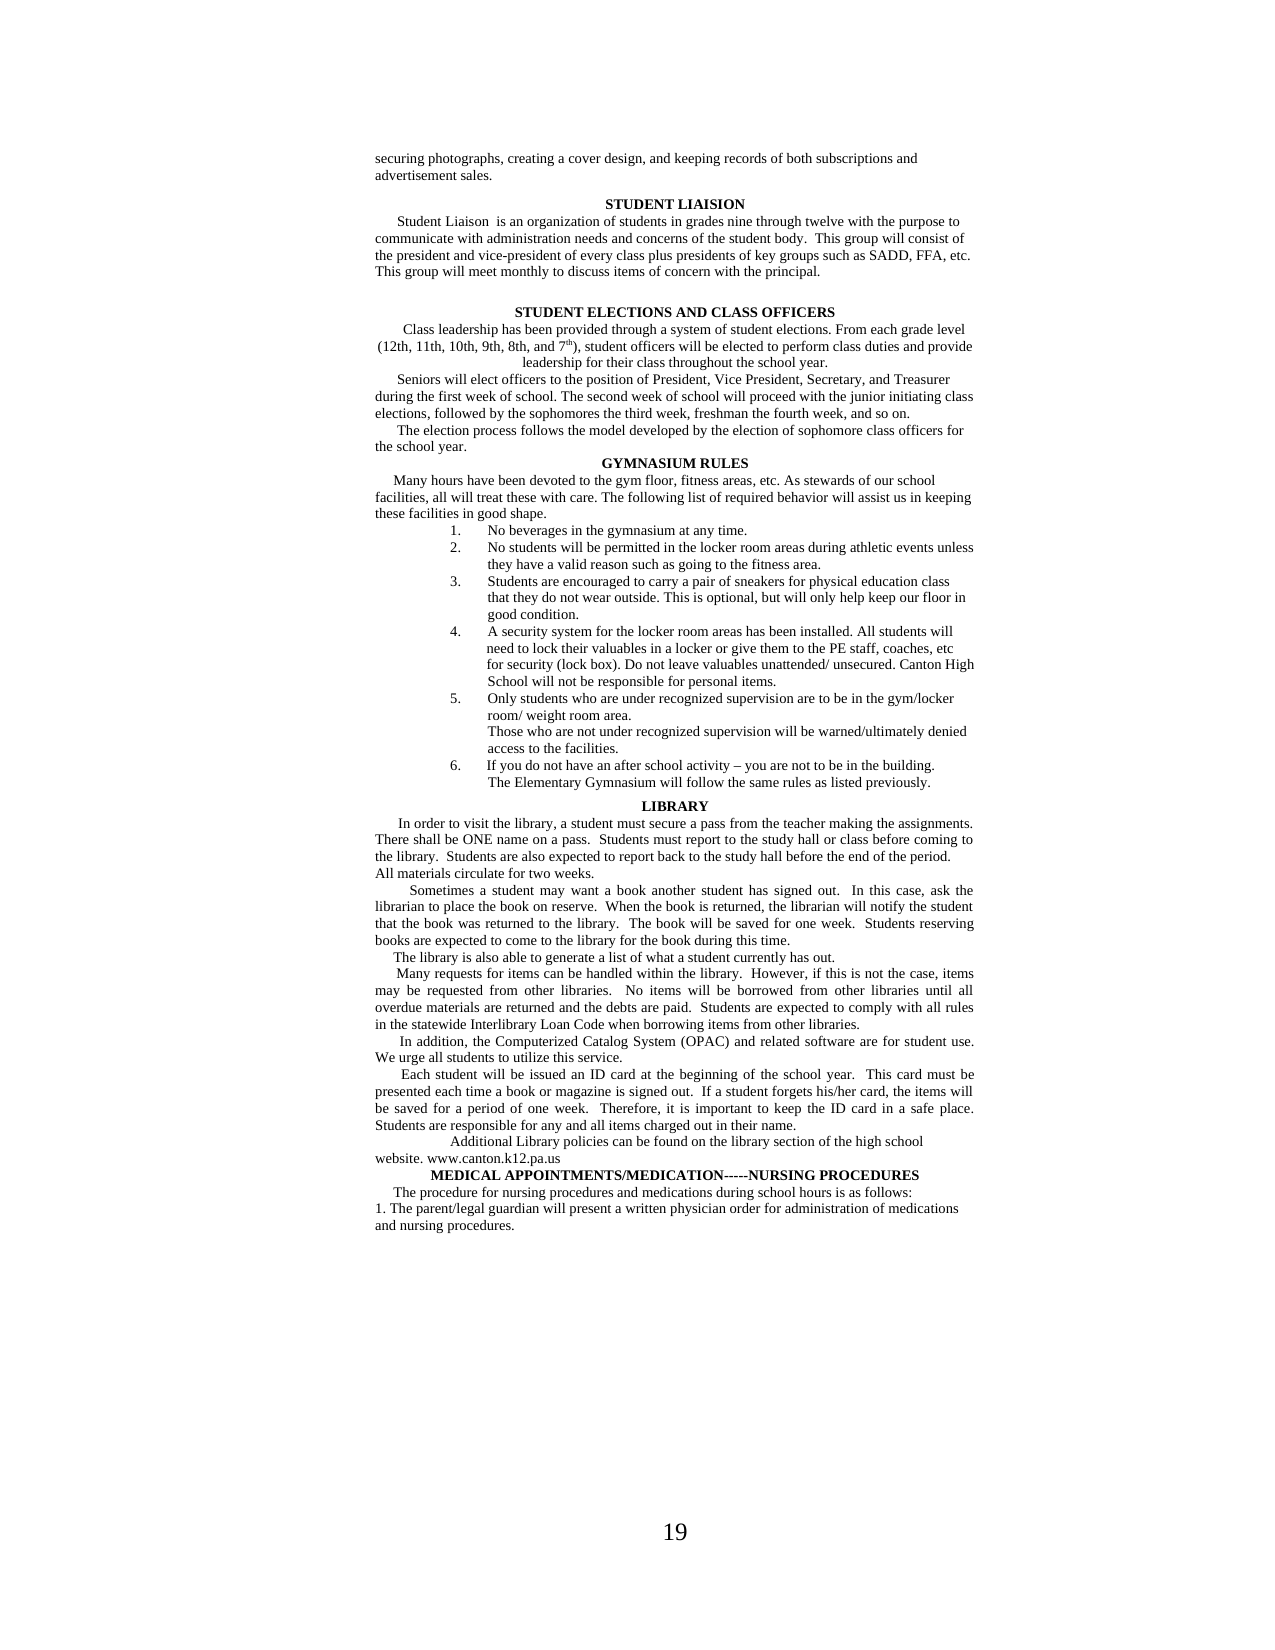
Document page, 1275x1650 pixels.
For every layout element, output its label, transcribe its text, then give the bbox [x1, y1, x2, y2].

list No students will be permitted in the locker room areas during athletic events unless they have a valid reason such as going to the fitness area. [450, 539, 975, 572]
text for security (lock box). Do not leave valuables unattended/ unsecured. Canton High School will not be responsible for personal items. [450, 656, 975, 690]
text STUDENT LIAISION [375, 196, 975, 213]
text The procedure for nursing procedures and medications during school hours is as follows: [375, 1183, 975, 1200]
text 6. If you do not have an after school activity – you are not to be in the building. [375, 757, 975, 773]
text Those who are not under recognized supervision will be warned/ultimately denied access to the facilities. [487, 723, 975, 757]
text MEDICAL APPOINTMENTS/MEDICATION-----NURSING PROCEDURES [375, 1167, 975, 1183]
text need to lock their valuables in a locker or give them to the PE staff, coaches, etc [450, 639, 975, 656]
text In order to visit the library, a student must secure a pass from the teacher making the assignments. There shall be ONE name on a pass. Students must report to the study hall or class before coming to the library. Students are also expected to report back to the study hall before the end of the period. [375, 814, 975, 865]
list A security system for the locker room areas has been installed. All students will [450, 623, 975, 639]
text The library is also able to generate a list of what a student currently has out. [375, 948, 975, 965]
text The Elementary Gymnasium will follow the same rules as listed previously. [375, 773, 975, 790]
text 5. Only students who are under recognized supervision are to be in the gym/locker room/ weight room area. [450, 690, 975, 723]
text Many requests for items can be handled within the library. However, if this is not the case, items may be requested from other libraries. No items will be borrowed from other libraries until all overdue materials are returned and the debts are paid. Students are expected to comply with all rules in the statewide Interlibrary Loan Code when borrowing items from other libraries. [375, 965, 975, 1032]
text Each student will be issued an ID card at the beginning of the school year. This card must be presented each time a book or magazine is signed out. If a student forgets his/her card, the items will be saved for a period of one week. Therefore, it is important to keep the ID card in a safe place. Students are responsible for any and all items charged out in their name. [375, 1066, 975, 1133]
subtitle GYMNASIUM RULES [375, 455, 975, 472]
list No beverages in the gymnasium at any time. [450, 522, 975, 539]
text The election process follows the model developed by the election of sophomore class officers for the school year. [375, 421, 975, 455]
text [375, 150, 975, 183]
text Student Liaison is an organization of students in grades nine through twelve with the purpose to communicate with administration needs and concerns of the student body. This group will consist of the president and vice-president of every class plus presidents of key groups such as SADD, FFA, etc. [375, 213, 975, 263]
list Students are encouraged to carry a pair of sneakers for physical education class that they do not wear outside. This is optional, but will only help keep our floor in good condition. [450, 572, 975, 623]
text In addition, the Computerized Catalog System (OPAC) and related software are for student use. We urge all students to utilize this service. [375, 1032, 975, 1066]
text Seniors will elect officers to the position of President, Vice President, Secretary, and Treasurer during the first week of school. The second week of school will proceed with the junior initiating class elections, followed by the sophomores the third week, freshman the fourth week, and so on. [375, 371, 975, 421]
text LIBRARY [375, 798, 975, 814]
text This group will meet monthly to discuss items of concern with the principal. [375, 263, 975, 280]
text Many hours have been devoted to the gym floor, fitness areas, etc. As stewards of our school facilities, all will treat these with care. The following list of required behavior will assist us in keeping these facilities in good shape. [375, 472, 975, 522]
text 1. The parent/legal guardian will present a written physician order for administration of medications and nursing procedures. [375, 1200, 975, 1234]
text STUDENT ELECTIONS AND CLASS OFFICERS Class leadership has been provided through a system of student elections. From each grade level (12th, 11th, 10th, 9th, 8th, and 7th), student officers will be elected to perform class duties and provide leadership for their class throughout the school year. [375, 304, 975, 371]
text All materials circulate for two weeks. [375, 865, 975, 881]
text Sometimes a student may want a book another student has signed out. In this case, ask the librarian to place the book on reserve. When the book is returned, the librarian will notify the student that the book was returned to the library. The book will be saved for one week. Students reserving books are expected to come to the library for the book during this time. [375, 881, 975, 948]
text Additional Library policies can be found on the library section of the high school website. www.canton.k12.pa.us [375, 1133, 975, 1167]
